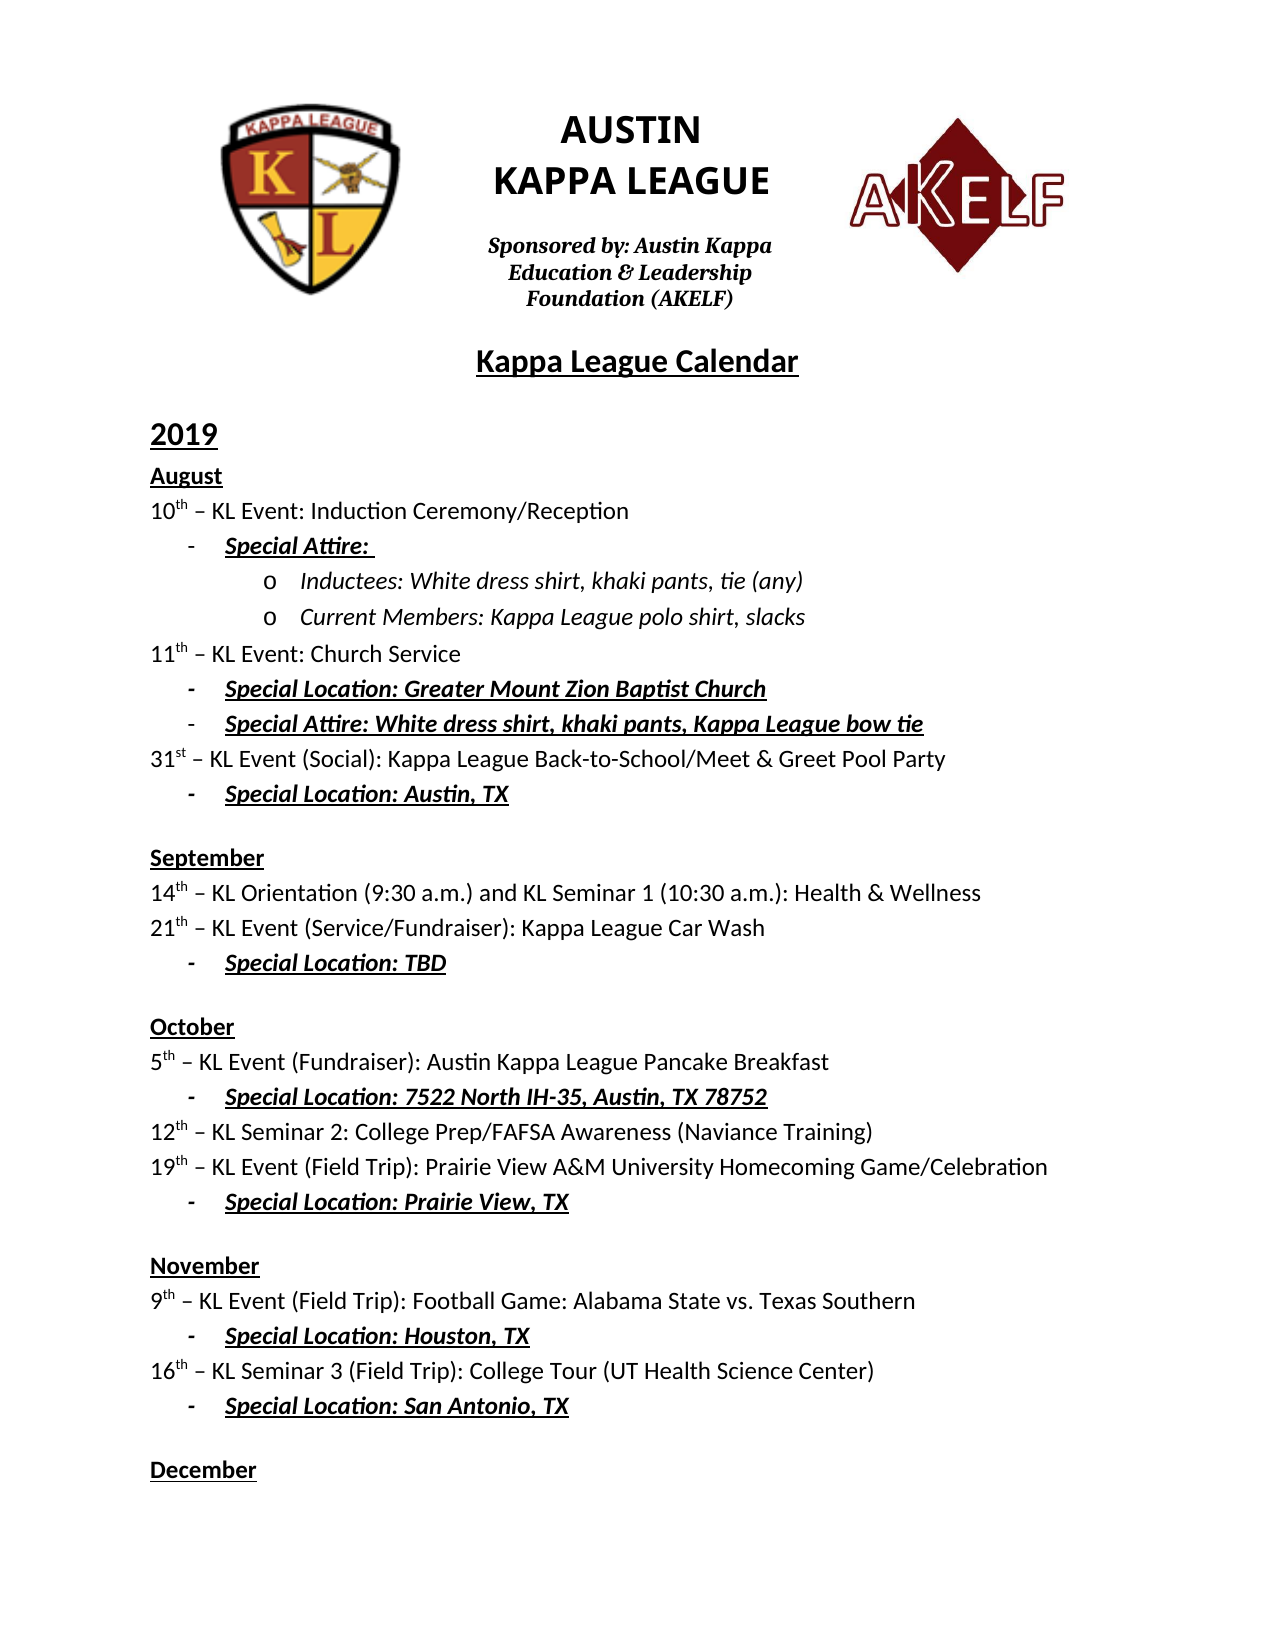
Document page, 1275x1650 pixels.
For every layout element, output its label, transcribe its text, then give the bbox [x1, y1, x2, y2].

list Special Location: San Antonio, TX [187, 1391, 1125, 1421]
text 31st – KL Event (Social): Kappa League Back-to-School/Meet & Greet Pool Party [150, 743, 1125, 773]
text 12th – KL Seminar 2: College Prep/FAFSA Awareness (Naviance Training) [150, 1116, 1125, 1147]
text 16th – KL Seminar 3 (Field Trip): College Tour (UT Health Science Center) [150, 1356, 1125, 1386]
list Special Location: Austin, TX [187, 778, 1125, 808]
text October [150, 1011, 1125, 1042]
picture [213, 103, 409, 298]
text 5th – KL Event (Fundraiser): Austin Kappa League Pancake Breakfast [150, 1046, 1125, 1077]
list Special Attire: [187, 530, 1125, 561]
list Special Location: TBD [187, 947, 1125, 978]
text November [150, 1251, 1125, 1281]
text September [150, 842, 1125, 873]
text August [150, 460, 1125, 491]
list Current Members: Kappa League polo shirt, slacks [262, 602, 1125, 633]
text 11th – KL Event: Church Service [150, 638, 1125, 668]
text 21th – KL Event (Service/Fundraiser): Kappa League Car Wash [150, 912, 1125, 943]
picture [801, 103, 1114, 310]
text December [150, 1455, 1125, 1485]
list Special Location: Prairie View, TX [187, 1186, 1125, 1217]
list Special Location: Greater Mount Zion Baptist Church [187, 673, 1125, 703]
list Inductees: White dress shirt, khaki pants, tie (any) [262, 565, 1125, 597]
text 10th – KL Event: Induction Ceremony/Reception [150, 495, 1125, 526]
text 9th – KL Event (Field Trip): Football Game: Alabama State vs. Texas Southern [150, 1286, 1125, 1316]
list Special Location: Houston, TX [187, 1321, 1125, 1351]
list Special Attire: White dress shirt, khaki pants, Kappa League bow tie [187, 708, 1125, 738]
text Kappa League Calendar [150, 340, 1125, 381]
text 2019 [150, 413, 1125, 454]
list Special Location: 7522 North IH-35, Austin, TX 78752 [187, 1081, 1125, 1112]
text 14th – KL Orientation (9:30 a.m.) and KL Seminar 1 (10:30 a.m.): Health & Wellness [150, 877, 1125, 908]
text 19th – KL Event (Field Trip): Prairie View A&M University Homecoming Game/Celebration [150, 1151, 1125, 1182]
